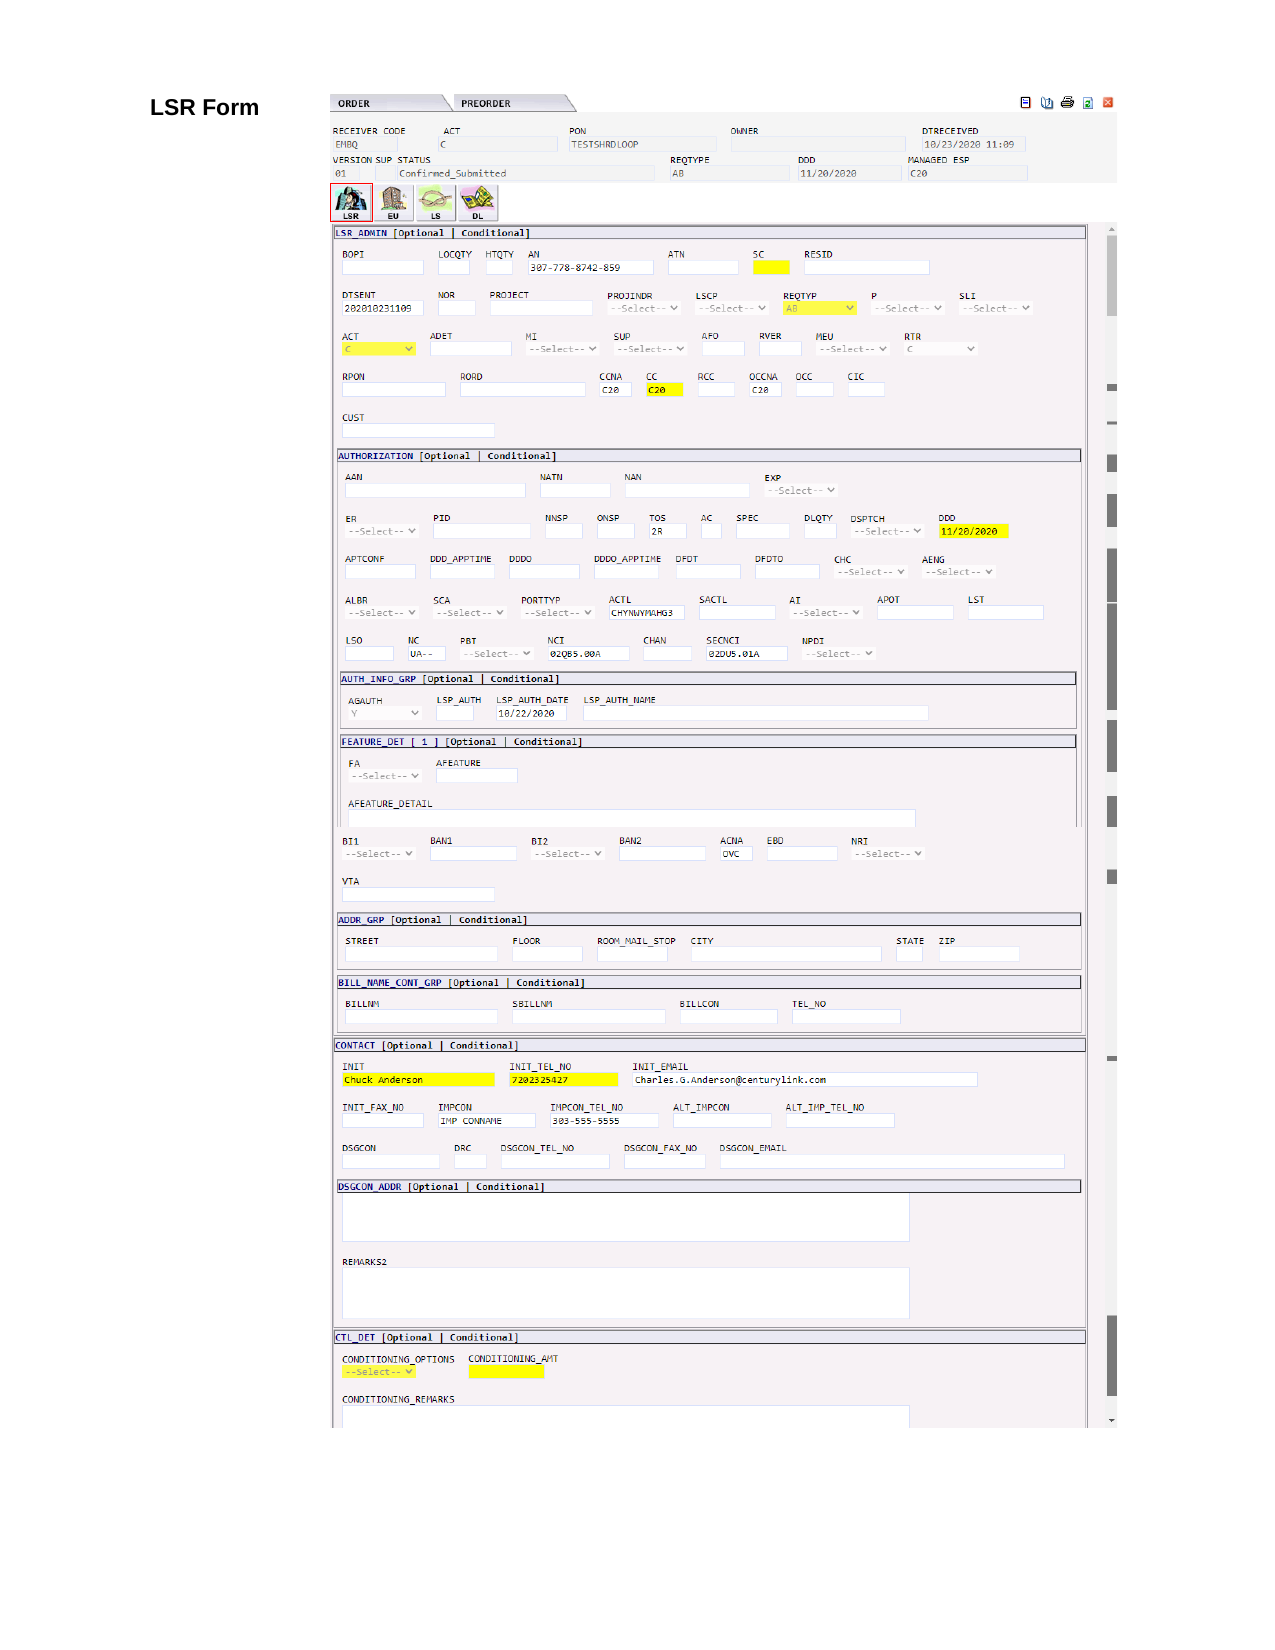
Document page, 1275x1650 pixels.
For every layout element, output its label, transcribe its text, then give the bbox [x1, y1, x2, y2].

table_header LSR Form [139, 94, 319, 1478]
picture [330, 93, 1118, 1450]
table_header [319, 94, 1128, 1478]
